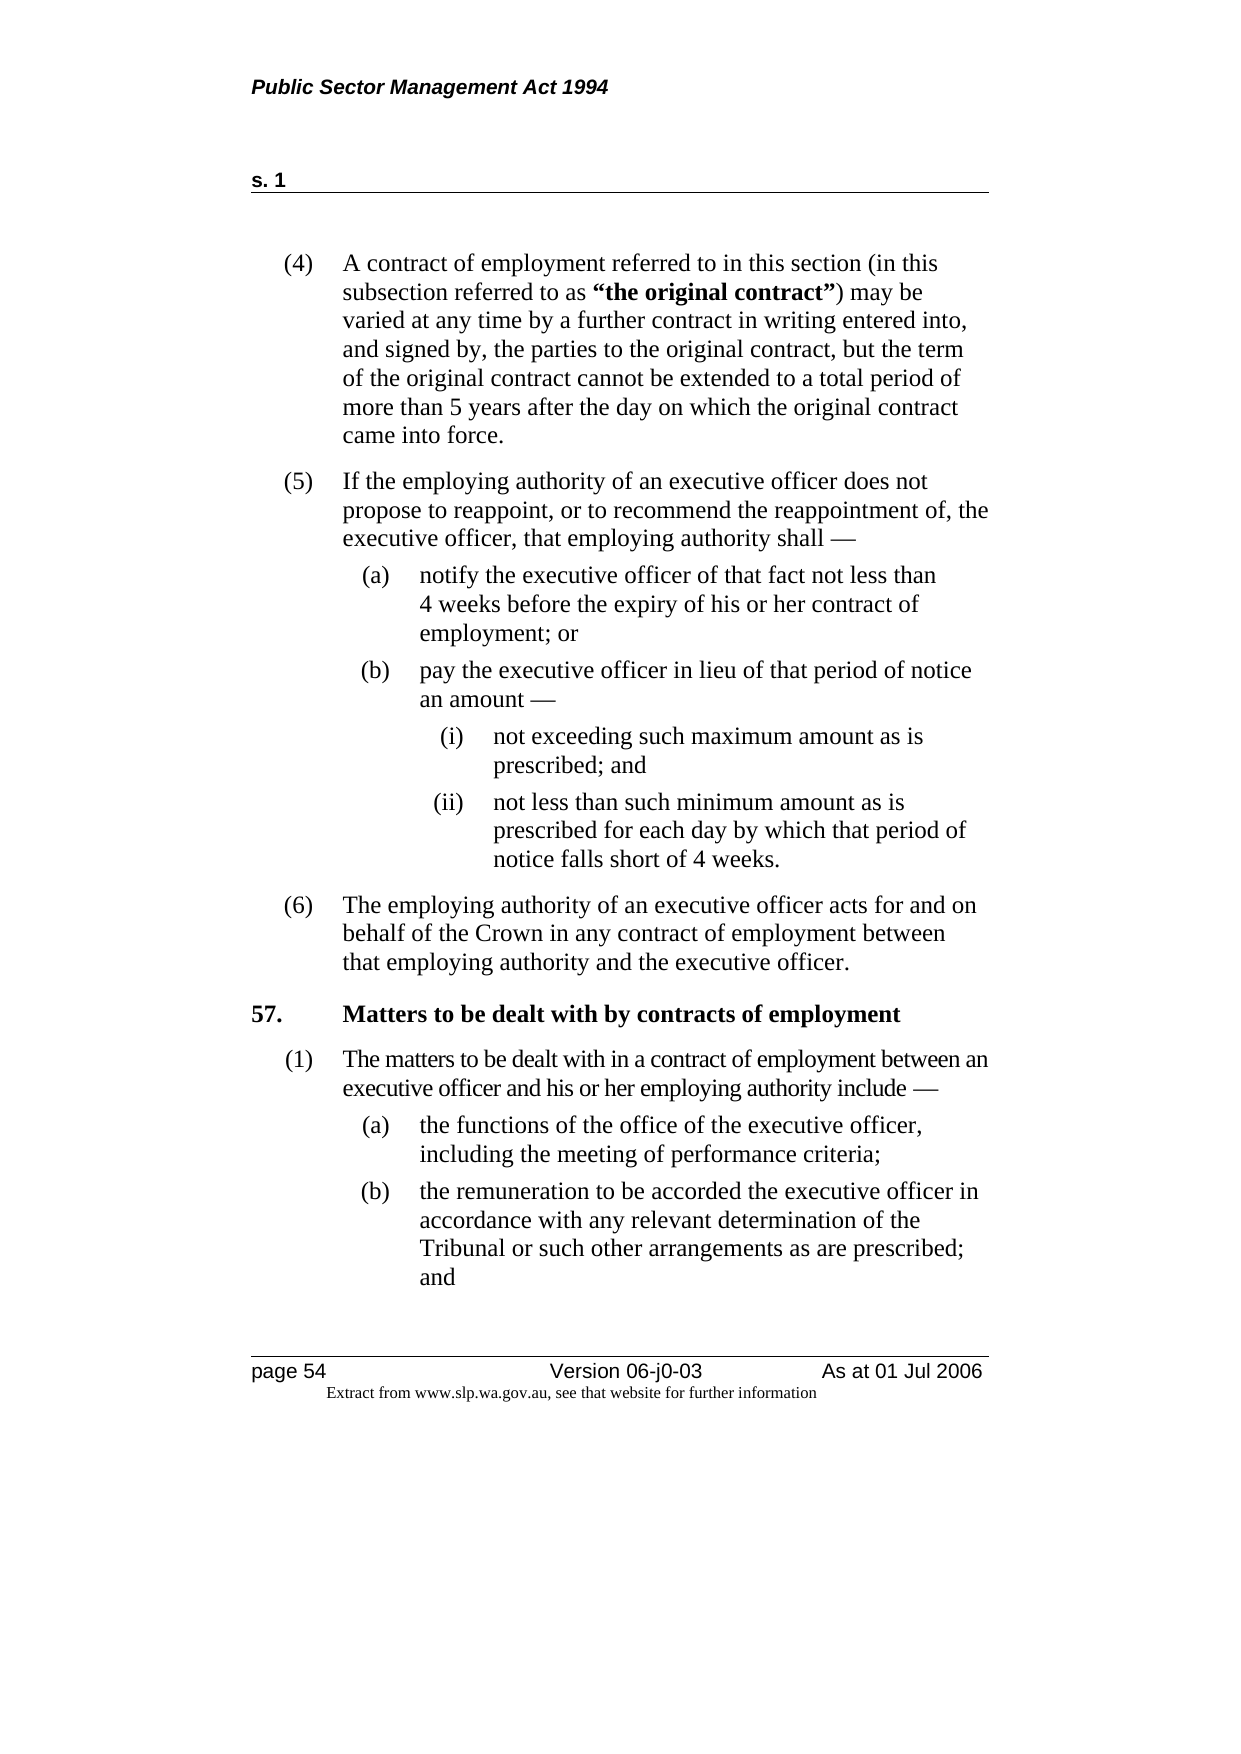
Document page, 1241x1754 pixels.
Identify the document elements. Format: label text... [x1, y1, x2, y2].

subtitle 57. Matters to be dealt with by contracts of employment [251, 999, 989, 1028]
text (1) The matters to be dealt with in a contract of employment between an executive officer and his or her employing authority include — [251, 1044, 989, 1102]
text (i) not exceeding such maximum amount as is prescribed; and [251, 721, 989, 778]
text (ii) not less than such minimum amount as is prescribed for each day by which that period of notice falls short of 4 weeks. [251, 787, 989, 873]
text (b) the remuneration to be accorded the executive officer in accordance with any relevant determination of the Tribunal or such other arrangements as are prescribed; and [251, 1176, 989, 1291]
text (5) If the employing authority of an executive officer does not propose to reappoint, or to recommend the reappointment of, the executive officer, that employing authority shall — [251, 466, 989, 552]
text (a) notify the executive officer of that fact not less than 4 weeks before the expiry of his or her contract of employment; or [251, 561, 989, 647]
text (6) The employing authority of an executive officer acts for and on behalf of the Crown in any contract of employment between that employing authority and the executive officer. [251, 890, 989, 976]
text (4) A contract of employment referred to in this section (in this subsection referred to as “the original contract”) may be varied at any time by a further contract in writing entered into, and signed by, the parties to the original contract, but the term of the original contract cannot be extended to a total period of more than 5 years after the day on which the original contract came into force. [251, 248, 989, 449]
text (b) pay the executive officer in lieu of that period of notice an amount — [251, 655, 989, 713]
text (a) the functions of the office of the executive officer, including the meeting of performance criteria; [251, 1110, 989, 1168]
